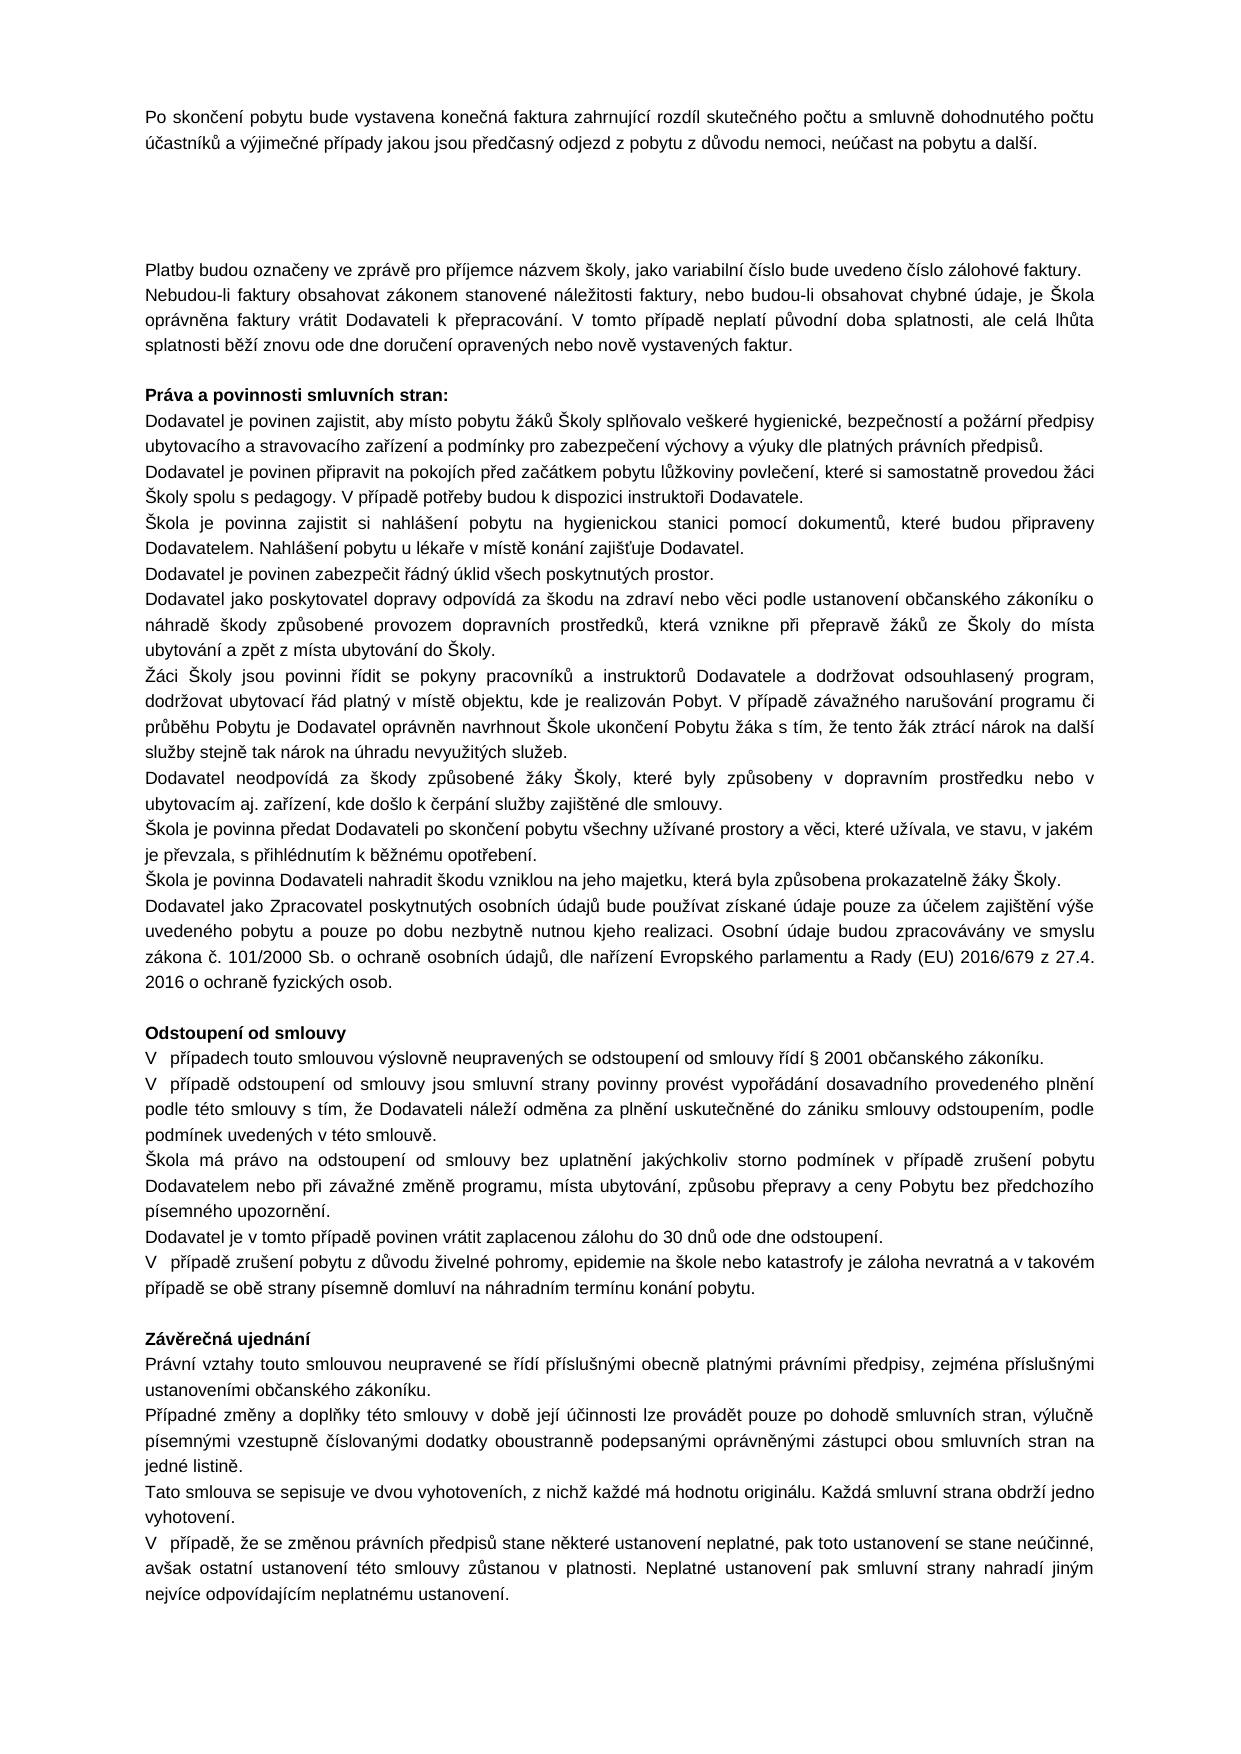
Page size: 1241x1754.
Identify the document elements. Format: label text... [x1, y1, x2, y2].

text Škola je povinna zajistit si nahlášení pobytu na hygienickou stanici pomocí dokumentů, které budou připraveny Dodavatelem. Nahlášení pobytu u lékaře v místě konání zajišťuje Dodavatel. [145, 509, 1096, 560]
list případě, že se změnou právních předpisů stane některé ustanovení neplatné, pak toto ustanovení se stane neúčinné, avšak ostatní ustanovení této smlouvy zůstanou v platnosti. Neplatné ustanovení pak smluvní strany nahradí jiným nejvíce odpovídajícím neplatnému ustanovení. [145, 1529, 1096, 1605]
text Dodavatel neodpovídá za škody způsobené žáky Školy, které byly způsobeny v dopravním prostředku nebo v ubytovacím aj. zařízení, kde došlo k čerpání služby zajištěné dle smlouvy. [145, 764, 1096, 815]
text Případné změny a doplňky této smlouvy v době její účinnosti lze provádět pouze po dohodě smluvních stran, výlučně písemnými vzestupně číslovanými dodatky oboustranně podepsanými oprávněnými zástupci obou smluvních stran na jedné listině. [145, 1401, 1096, 1478]
text Dodavatel je povinen zajistit, aby místo pobytu žáků Školy splňovalo veškeré hygienické, bezpečností a požární předpisy ubytovacího a stravovacího zařízení a podmínky pro zabezpečení výchovy a výuky dle platných právních předpisů. [145, 407, 1096, 458]
text Žáci Školy jsou povinni řídit se pokyny pracovníků a instruktorů Dodavatele a dodržovat odsouhlasený program, dodržovat ubytovací řád platný v místě objektu, kde je realizován Pobyt. V případě závažného narušování programu či průběhu Pobytu je Dodavatel oprávněn navrhnout Škole ukončení Pobytu žáka s tím, že tento žák ztrácí nárok na další služby stejně tak nárok na úhradu nevyužitých služeb. [145, 662, 1096, 764]
text Dodavatel jako Zpracovatel poskytnutých osobních údajů bude používat získané údaje pouze za účelem zajištění výše uvedeného pobytu a pouze po dobu nezbytně nutnou kjeho realizaci. Osobní údaje budou zpracovávány ve smyslu zákona č. 101/2000 Sb. o ochraně osobních údajů, dle nařízení Evropského parlamentu a Rady (EU) 2016/679 z 27.4. 2016 o ochraně fyzických osob. [145, 892, 1096, 994]
list případě zrušení pobytu z důvodu živelné pohromy, epidemie na škole nebo katastrofy je záloha nevratná a v takovém případě se obě strany písemně domluví na náhradním termínu konání pobytu. [145, 1248, 1096, 1299]
list případě odstoupení od smlouvy jsou smluvní strany povinny provést vypořádání dosavadního provedeného plnění podle této smlouvy s tím, že Dodavateli náleží odměna za plnění uskutečněné do zániku smlouvy odstoupením, podle podmínek uvedených v této smlouvě. [145, 1070, 1096, 1146]
text Dodavatel je povinen připravit na pokojích před začátkem pobytu lůžkoviny povlečení, které si samostatně provedou žáci Školy spolu s pedagogy. V případě potřeby budou k dispozici instruktoři Dodavatele. [145, 458, 1096, 509]
text Škola je povinna předat Dodavateli po skončení pobytu všechny užívané prostory a věci, které užívala, ve stavu, v jakém je převzala, s přihlédnutím k běžnému opotřebení. [145, 815, 1096, 866]
text Nebudou-li faktury obsahovat zákonem stanovené náležitosti faktury, nebo budou-li obsahovat chybné údaje, je Škola oprávněna faktury vrátit Dodavateli k přepracování. V tomto případě neplatí původní doba splatnosti, ale celá lhůta splatnosti běží znovu ode dne doručení opravených nebo nově vystavených faktur. [145, 282, 1096, 357]
text Dodavatel jako poskytovatel dopravy odpovídá za škodu na zdraví nebo věci podle ustanovení občanského zákoníku o náhradě škody způsobené provozem dopravních prostředků, která vznikne při přepravě žáků ze Školy do místa ubytování a zpět z místa ubytování do Školy. [145, 585, 1096, 662]
text Dodavatel je povinen zabezpečit řádný úklid všech poskytnutých prostor. [145, 560, 1096, 585]
text Škola má právo na odstoupení od smlouvy bez uplatnění jakýchkoliv storno podmínek v případě zrušení pobytu Dodavatelem nebo při závažné změně programu, místa ubytování, způsobu přepravy a ceny Pobytu bez předchozího písemného upozornění. [145, 1146, 1096, 1223]
text Škola je povinna Dodavateli nahradit škodu vzniklou na jeho majetku, která byla způsobena prokazatelně žáky Školy. [145, 866, 1096, 892]
text Po skončení pobytu bude vystavena konečná faktura zahrnující rozdíl skutečného počtu a smluvně dohodnutého počtu účastníků a výjimečné případy jakou jsou předčasný odjezd z pobytu z důvodu nemoci, neúčast na pobytu a další. [145, 103, 1096, 154]
text Tato smlouva se sepisuje ve dvou vyhotoveních, z nichž každé má hodnotu originálu. Každá smluvní strana obdrží jedno vyhotovení. [145, 1478, 1096, 1529]
list případech touto smlouvou výslovně neupravených se odstoupení od smlouvy řídí § 2001 občanského zákoníku. [145, 1044, 1096, 1070]
text Platby budou označeny ve zprávě pro příjemce názvem školy, jako variabilní číslo bude uvedeno číslo zálohové faktury. [145, 257, 1096, 282]
subtitle Odstoupení od smlouvy [145, 1019, 1096, 1044]
text Dodavatel je v tomto případě povinen vrátit zaplacenou zálohu do 30 dnů ode dne odstoupení. [145, 1223, 1096, 1248]
subtitle Práva a povinnosti smluvních stran: [145, 381, 1096, 407]
text Právní vztahy touto smlouvou neupravené se řídí příslušnými obecně platnými právními předpisy, zejména příslušnými ustanoveními občanského zákoníku. [145, 1350, 1096, 1401]
subtitle Závěrečná ujednání [145, 1324, 1096, 1350]
